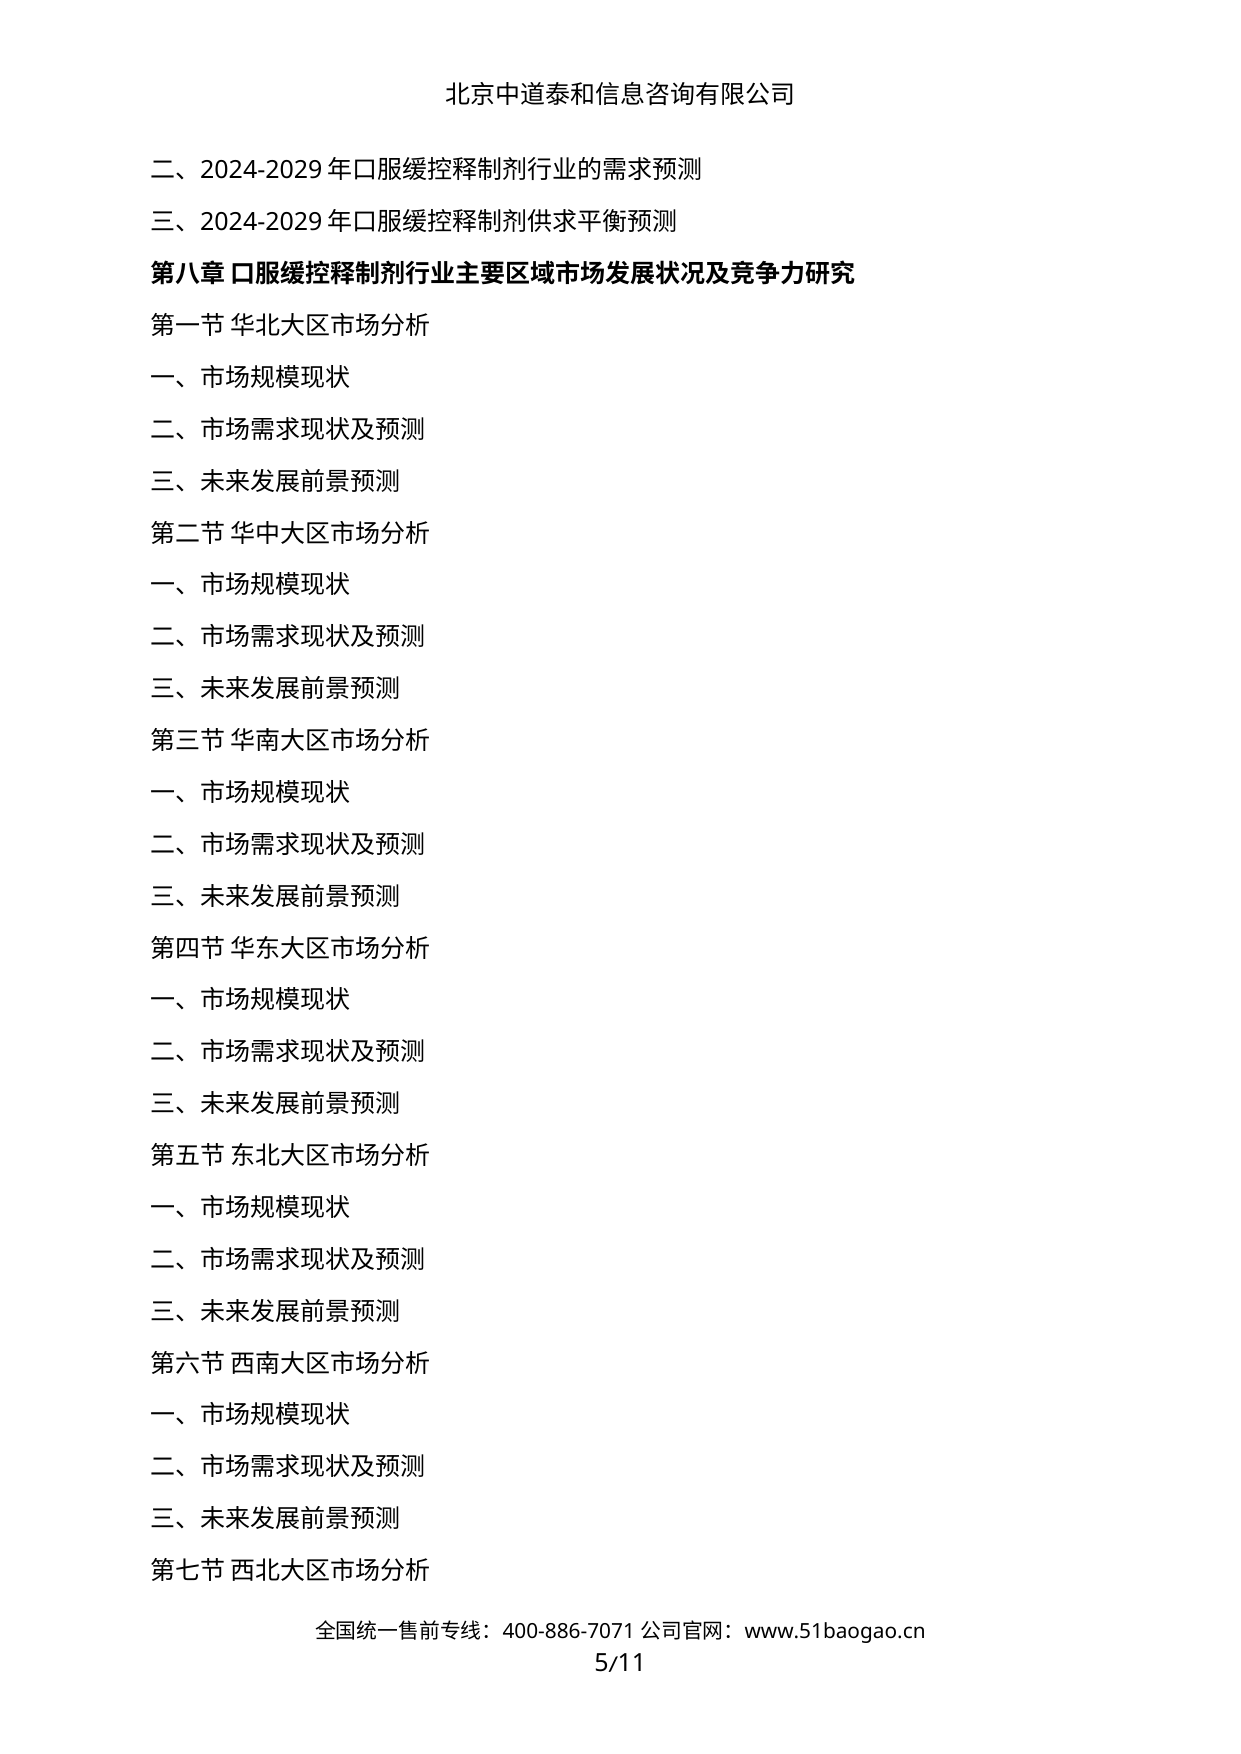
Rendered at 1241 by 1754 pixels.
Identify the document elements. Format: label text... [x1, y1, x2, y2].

text 二、市场需求现状及预测 [150, 824, 1090, 861]
text 二、市场需求现状及预测 [150, 1447, 1090, 1483]
text 一、市场规模现状 [150, 357, 1090, 394]
text 第八章 口服缓控释制剂行业主要区域市场发展状况及竞争力研究 [150, 254, 1090, 290]
text 三、未来发展前景预测 [150, 461, 1090, 497]
text 二、2024-2029年口服缓控释制剂行业的需求预测 [150, 150, 1090, 186]
text 三、未来发展前景预测 [150, 1084, 1090, 1120]
text 第二节 华中大区市场分析 [150, 513, 1090, 549]
text 一、市场规模现状 [150, 1395, 1090, 1431]
text 二、市场需求现状及预测 [150, 617, 1090, 653]
text 第六节 西南大区市场分析 [150, 1343, 1090, 1379]
text 一、市场规模现状 [150, 980, 1090, 1016]
text 一、市场规模现状 [150, 565, 1090, 601]
text 二、市场需求现状及预测 [150, 1032, 1090, 1068]
text 三、未来发展前景预测 [150, 1499, 1090, 1535]
text 第一节 华北大区市场分析 [150, 306, 1090, 342]
text 二、市场需求现状及预测 [150, 1239, 1090, 1276]
text 第四节 华东大区市场分析 [150, 928, 1090, 964]
text 第三节 华南大区市场分析 [150, 721, 1090, 757]
text 三、未来发展前景预测 [150, 876, 1090, 912]
text 三、未来发展前景预测 [150, 669, 1090, 705]
text 第七节 西北大区市场分析 [150, 1551, 1090, 1587]
text 第五节 东北大区市场分析 [150, 1136, 1090, 1172]
text 一、市场规模现状 [150, 772, 1090, 809]
text 三、2024-2029年口服缓控释制剂供求平衡预测 [150, 202, 1090, 238]
text 三、未来发展前景预测 [150, 1291, 1090, 1327]
text 一、市场规模现状 [150, 1187, 1090, 1224]
text 二、市场需求现状及预测 [150, 409, 1090, 446]
